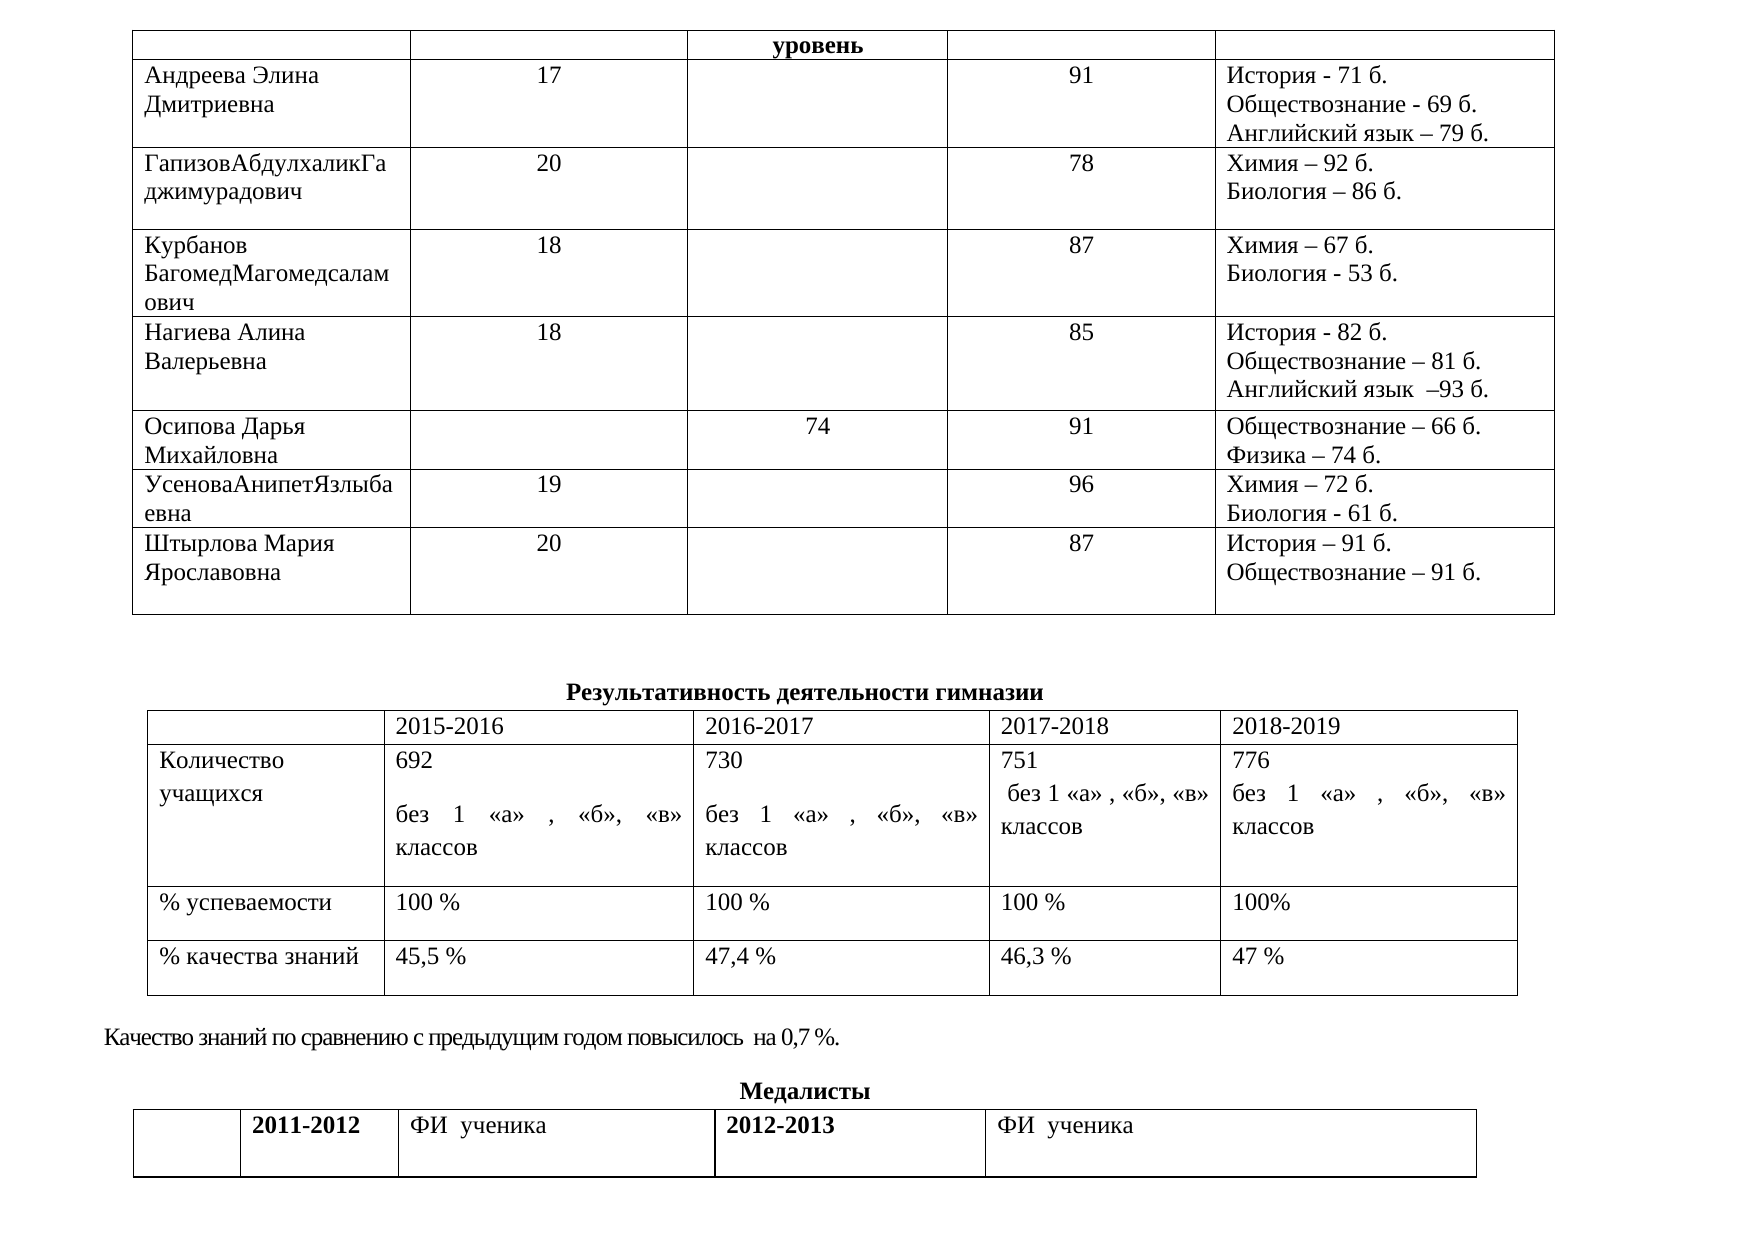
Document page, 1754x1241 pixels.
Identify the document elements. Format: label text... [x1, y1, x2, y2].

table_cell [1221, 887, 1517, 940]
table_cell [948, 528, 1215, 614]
text Результативность деятельности гимназии [103, 677, 1506, 706]
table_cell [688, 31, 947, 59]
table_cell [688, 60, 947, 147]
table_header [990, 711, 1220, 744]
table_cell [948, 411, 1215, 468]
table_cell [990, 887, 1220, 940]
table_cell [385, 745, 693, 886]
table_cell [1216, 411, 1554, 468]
text Качество знаний по сравнению с предыдущим годом повысилось на 0,7 %. [103, 1022, 1506, 1051]
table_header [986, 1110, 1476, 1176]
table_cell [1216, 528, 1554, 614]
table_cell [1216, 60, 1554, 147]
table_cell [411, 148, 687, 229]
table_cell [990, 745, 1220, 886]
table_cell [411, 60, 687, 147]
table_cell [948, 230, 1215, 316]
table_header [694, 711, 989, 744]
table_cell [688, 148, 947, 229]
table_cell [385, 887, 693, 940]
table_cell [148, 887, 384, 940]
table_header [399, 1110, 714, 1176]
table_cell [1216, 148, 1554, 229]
text Медалисты [103, 1076, 1506, 1105]
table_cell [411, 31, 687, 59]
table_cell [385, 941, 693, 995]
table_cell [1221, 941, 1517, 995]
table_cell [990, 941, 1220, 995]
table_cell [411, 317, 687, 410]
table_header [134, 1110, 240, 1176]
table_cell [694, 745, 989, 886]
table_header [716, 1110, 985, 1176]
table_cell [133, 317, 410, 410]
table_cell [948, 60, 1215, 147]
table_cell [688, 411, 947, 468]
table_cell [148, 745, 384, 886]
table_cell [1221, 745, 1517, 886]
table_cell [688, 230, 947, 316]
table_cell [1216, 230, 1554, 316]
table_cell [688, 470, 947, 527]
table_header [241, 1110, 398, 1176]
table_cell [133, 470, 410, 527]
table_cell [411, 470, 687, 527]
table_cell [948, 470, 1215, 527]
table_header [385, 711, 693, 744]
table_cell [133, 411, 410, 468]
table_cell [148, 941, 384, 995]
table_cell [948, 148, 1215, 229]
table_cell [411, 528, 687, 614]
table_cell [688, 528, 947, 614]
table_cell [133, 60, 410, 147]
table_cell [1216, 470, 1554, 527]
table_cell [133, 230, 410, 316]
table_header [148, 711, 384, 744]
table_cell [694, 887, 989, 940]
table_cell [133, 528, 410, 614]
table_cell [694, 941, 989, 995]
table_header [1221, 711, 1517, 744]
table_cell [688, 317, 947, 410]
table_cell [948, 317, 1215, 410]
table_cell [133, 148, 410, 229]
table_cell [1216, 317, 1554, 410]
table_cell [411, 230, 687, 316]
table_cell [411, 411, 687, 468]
